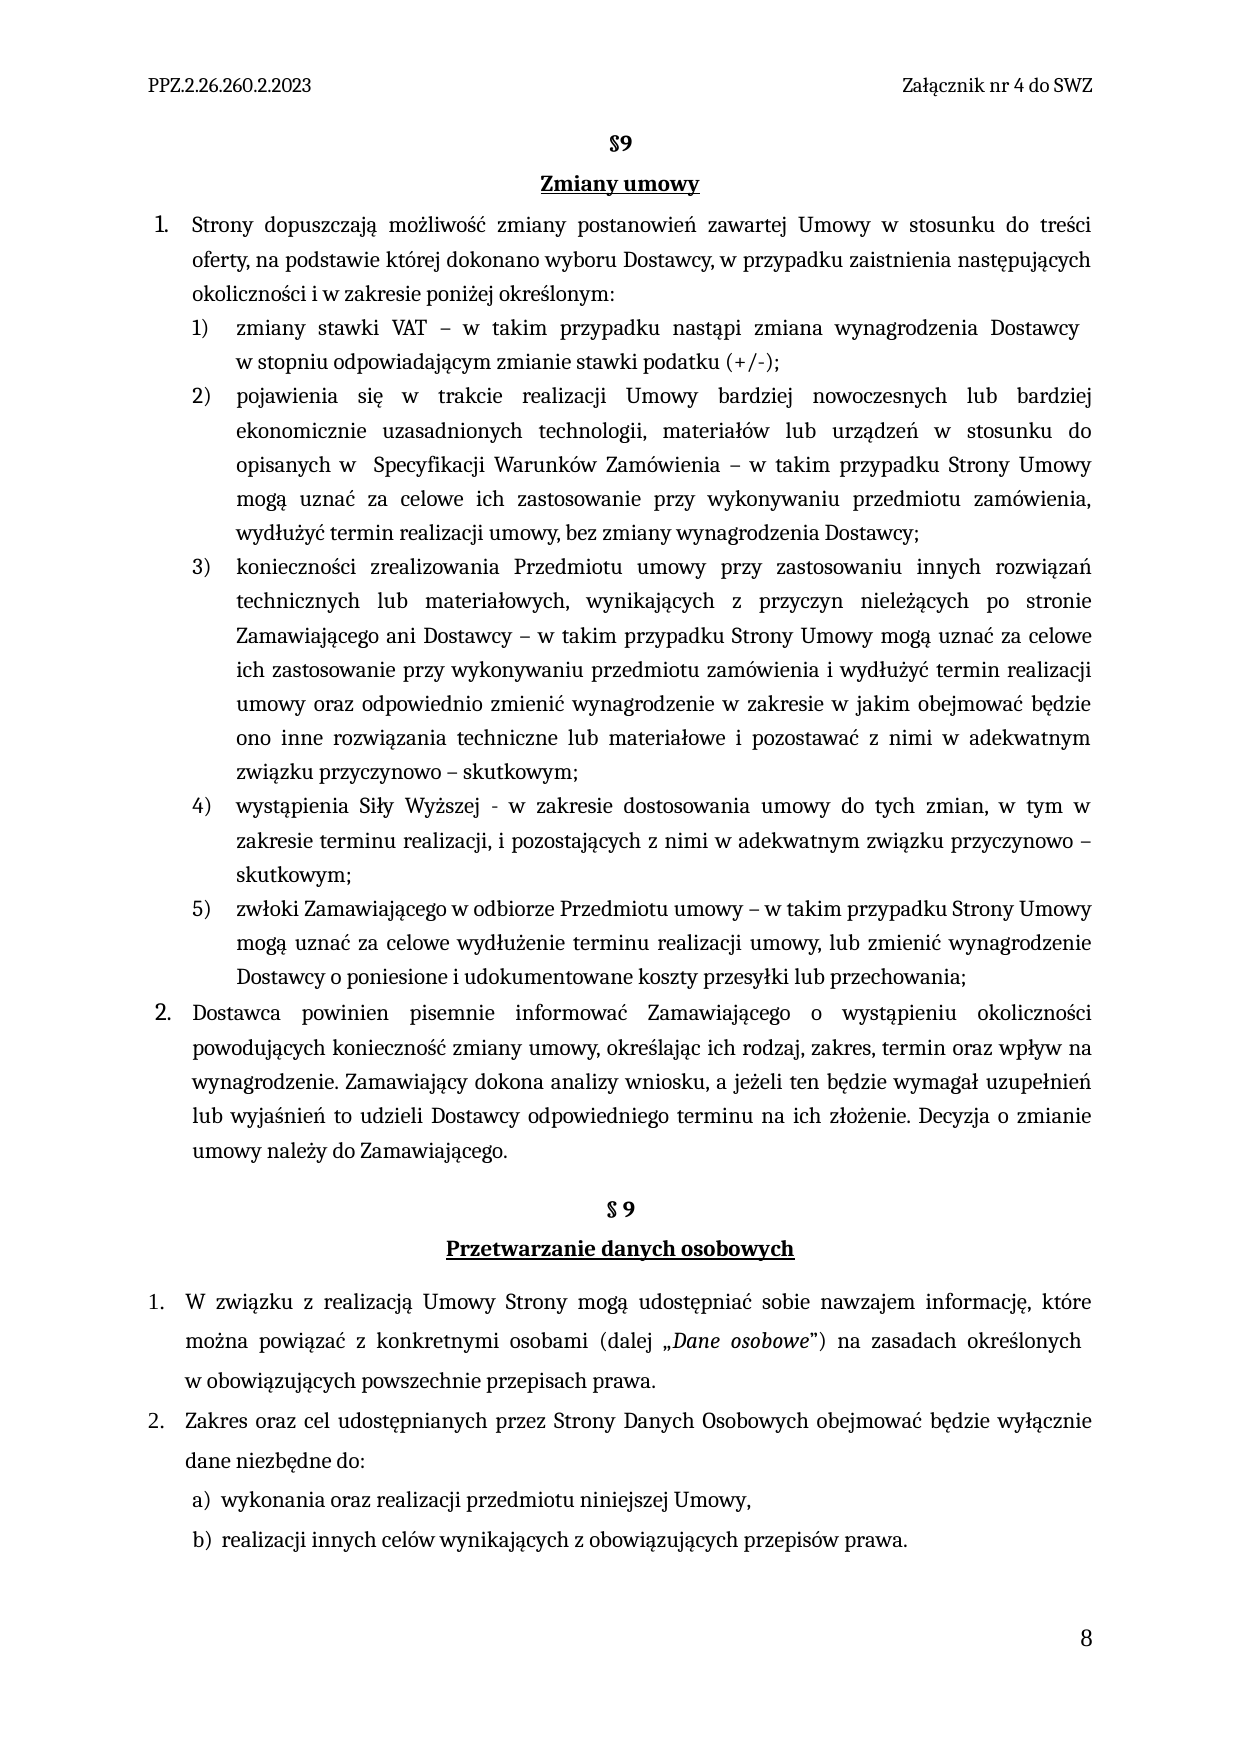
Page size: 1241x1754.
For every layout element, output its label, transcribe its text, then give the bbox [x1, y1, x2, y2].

list pojawienia się w trakcie realizacji Umowy bardziej nowoczesnych lub bardziej ekonomicznie uzasadnionych technologii, materiałów lub urządzeń w stosunku do opisanych w Specyfikacji Warunków Zamówienia – w takim przypadku Strony Umowy mogą uznać za celowe ich zastosowanie przy wykonywaniu przedmiotu zamówienia, wydłużyć termin realizacji umowy, bez zmiany wynagrodzenia Dostawcy; [192, 383, 1093, 546]
list zwłoki Zamawiającego w odbiorze Przedmiotu umowy – w takim przypadku Strony Umowy mogą uznać za celowe wydłużenie terminu realizacji umowy, lub zmienić wynagrodzenie Dostawcy o poniesione i udokumentowane koszty przesyłki lub przechowania; [192, 896, 1093, 991]
list Zakres oraz cel udostępnianych przez Strony Danych Osobowych obejmować będzie wyłącznie dane niezbędne do: [148, 1407, 1093, 1474]
list wykonania oraz realizacji przedmiotu niniejszej Umowy, [192, 1487, 1093, 1513]
list W związku z realizacją Umowy Strony mogą udostępniać sobie nawzajem informację, które można powiązać z konkretnymi osobami (dalej „Dane osobowe”) na zasadach określonych w obowiązujących powszechnie przepisach prawa. [148, 1288, 1093, 1394]
list zmiany stawki VAT – w takim przypadku nastąpi zmiana wynagrodzenia Dostawcy w stopniu odpowiadającym zmianie stawki podatku (+/-); [192, 315, 1093, 376]
text § 9 [148, 1197, 1093, 1223]
list realizacji innych celów wynikających z obowiązujących przepisów prawa. [192, 1526, 1093, 1553]
text Przetwarzanie danych osobowych [148, 1236, 1093, 1262]
list konieczności zrealizowania Przedmiotu umowy przy zastosowaniu innych rozwiązań technicznych lub materiałowych, wynikających z przyczyn nieleżących po stronie Zamawiającego ani Dostawcy – w takim przypadku Strony Umowy mogą uznać za celowe ich zastosowanie przy wykonywaniu przedmiotu zamówienia i wydłużyć termin realizacji umowy oraz odpowiednio zmienić wynagrodzenie w zakresie w jakim obejmować będzie ono inne rozwiązania techniczne lub materiałowe i pozostawać z nimi w adekwatnym związku przyczynowo – skutkowym; [192, 554, 1093, 786]
list wystąpienia Siły Wyższej - w zakresie dostosowania umowy do tych zmian, w tym w zakresie terminu realizacji, i pozostających z nimi w adekwatnym związku przyczynowo – skutkowym; [192, 793, 1093, 888]
text Zmiany umowy [148, 171, 1093, 197]
list Strony dopuszczają możliwość zmiany postanowień zawartej Umowy w stosunku do treści oferty, na podstawie której dokonano wyboru Dostawcy, w przypadku zaistnienia następujących okoliczności i w zakresie poniżej określonym: [155, 210, 1093, 307]
text §9 [148, 131, 1093, 157]
list Dostawca powinien pisemnie informować Zamawiającego o wystąpieniu okoliczności powodujących konieczność zmiany umowy, określając ich rodzaj, zakres, termin oraz wpływ na wynagrodzenie. Zamawiający dokona analizy wniosku, a jeżeli ten będzie wymagał uzupełnień lub wyjaśnień to udzieli Dostawcy odpowiedniego terminu na ich złożenie. Decyzja o zmianie umowy należy do Zamawiającego. [155, 998, 1093, 1164]
